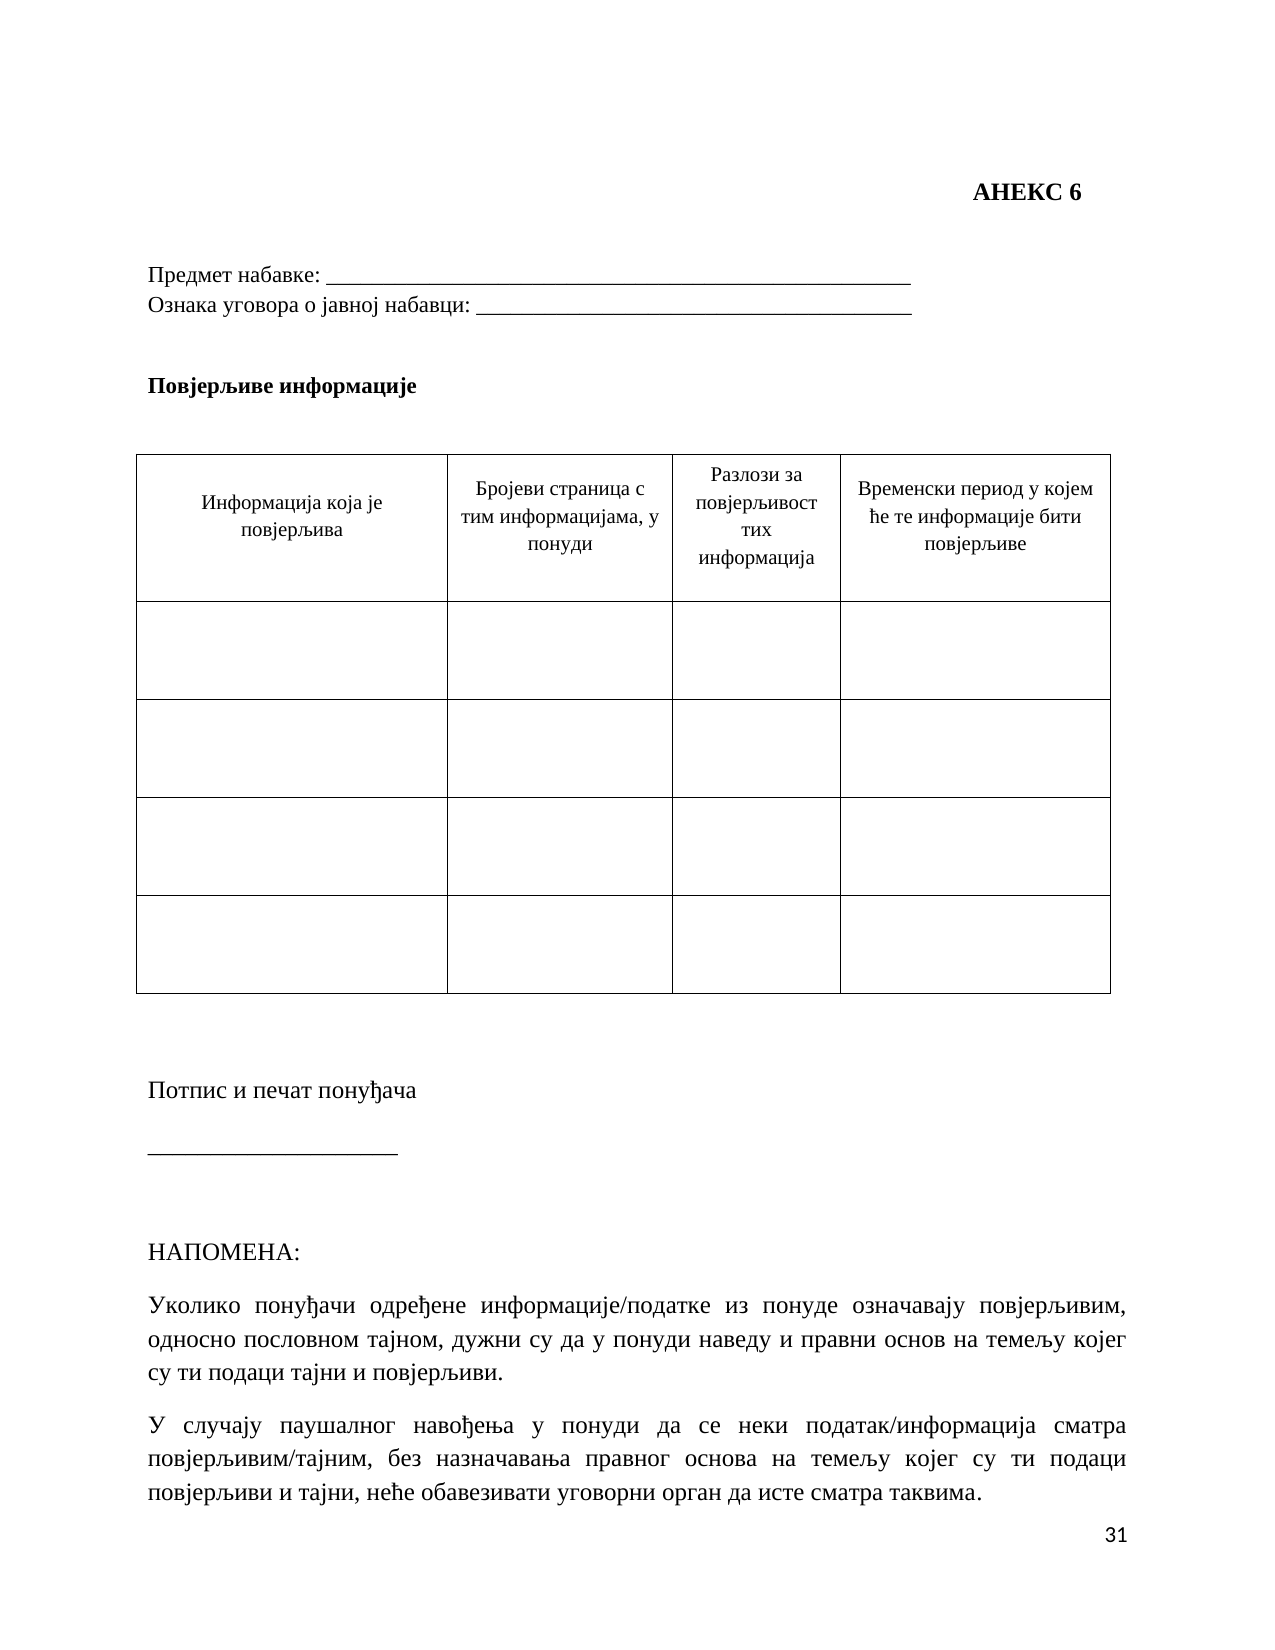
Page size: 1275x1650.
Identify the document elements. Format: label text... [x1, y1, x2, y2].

table_cell [673, 896, 840, 993]
text Потпис и печат понуђача [148, 1075, 1127, 1104]
table_cell [137, 896, 447, 993]
text У случају паушалног навођења у понуди да се неки податак/информација сматра повјерљивим/тајним, без назначавања правног основа на темељу којег су ти подаци повјерљиви и тајни, неће обавезивати уговорни орган да исте сматра таквима. [148, 1411, 1127, 1505]
table_cell [673, 798, 840, 895]
table_cell [448, 700, 672, 797]
table_cell [841, 798, 1110, 895]
text НАПОМЕНА: [148, 1237, 1127, 1266]
table_header Разлози за повјерљивост тих информација [673, 455, 840, 601]
table_cell [448, 602, 672, 699]
table_cell [137, 798, 447, 895]
table_header Бројеви страница с тим информацијама, у понуди [448, 455, 672, 601]
table_cell [448, 798, 672, 895]
table_cell [841, 896, 1110, 993]
table_cell [137, 700, 447, 797]
text Уколико понуђачи одређене информације/податке из понуде означавају повјерљивим, односно пословном тајном, дужни су да у понуди наведу и правни основ на темељу којег су ти подаци тајни и повјерљиви. [148, 1291, 1127, 1385]
text Ознака уговора о јавној набавци: ______________________________________ [148, 291, 1127, 317]
table_cell [841, 700, 1110, 797]
subtitle АНЕКС 6 [898, 177, 1127, 206]
table_header Информација која је повјерљива [137, 455, 447, 601]
table_cell [673, 700, 840, 797]
table_cell [673, 602, 840, 699]
table_cell [448, 896, 672, 993]
text Предмет набавке: ___________________________________________________ [148, 261, 1127, 287]
table_cell [137, 602, 447, 699]
table_header Временски период у којем ће те информације бити повјерљиве [841, 455, 1110, 601]
subtitle Повјерљиве информације [148, 372, 1127, 399]
table_cell [841, 602, 1110, 699]
text ____________________ [148, 1129, 1127, 1158]
